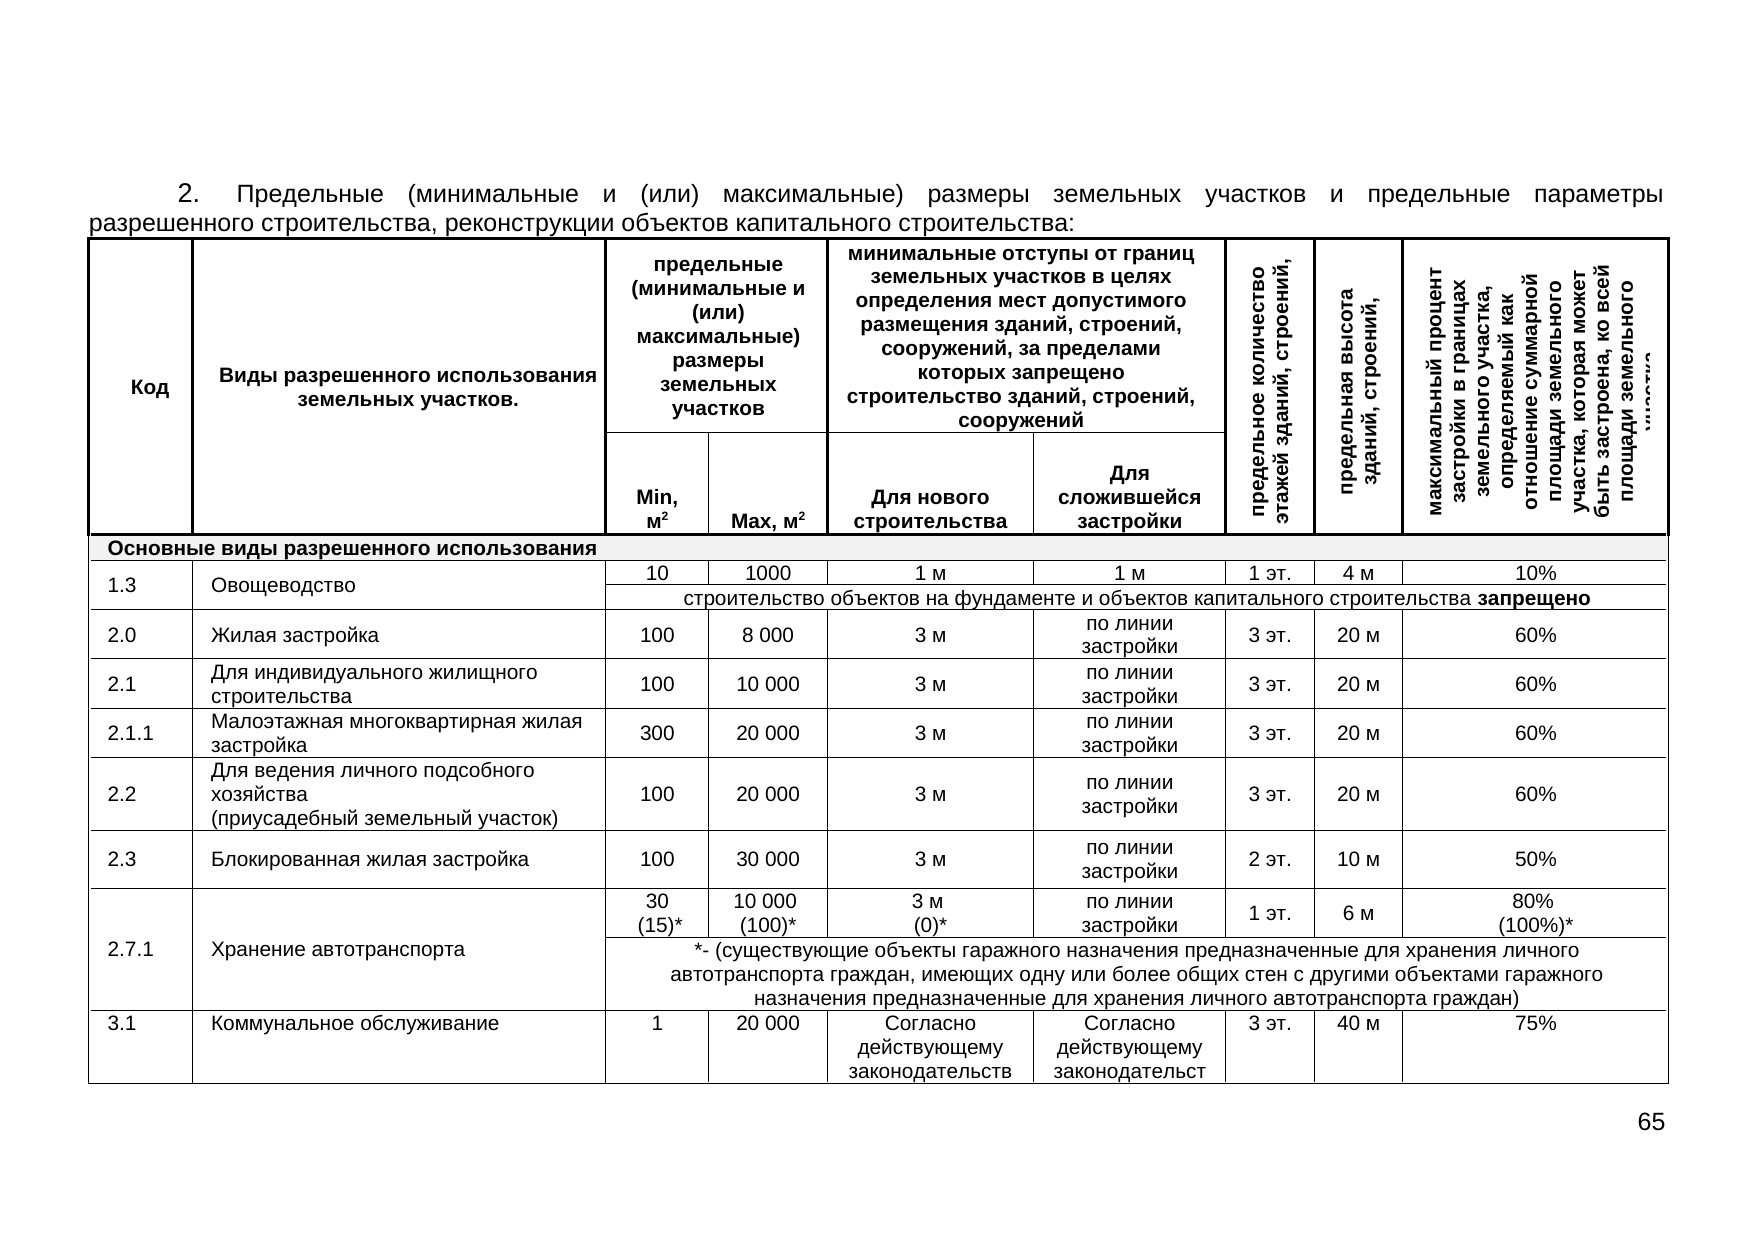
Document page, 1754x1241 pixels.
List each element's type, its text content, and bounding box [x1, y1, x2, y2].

table_cell по линии застройки [1034, 889, 1225, 937]
table_cell 3 эт. [1226, 659, 1314, 708]
table_cell 3 эт. [1226, 709, 1314, 757]
table_cell 20 м [1315, 610, 1402, 658]
table_cell 3 м [828, 709, 1033, 757]
table_cell 30 000 [709, 831, 827, 888]
table_cell 1 м [1034, 561, 1225, 584]
table_cell 40 м [1315, 1011, 1402, 1082]
table_cell по линии застройки [1034, 758, 1225, 830]
table_cell Согласно действующему законодательству на момент строительства объекта [828, 1011, 1033, 1082]
table_cell Коммунальное обслуживание [193, 1011, 605, 1082]
table_cell 3 м [828, 610, 1033, 658]
table_cell по линии застройки [1034, 709, 1225, 757]
table_cell 3 м (0)* [828, 889, 1033, 937]
table_cell 3 эт. [1226, 758, 1314, 830]
table_cell 300 [606, 709, 708, 757]
table_cell 10 [606, 561, 708, 584]
table_cell 20 000 [709, 758, 827, 830]
table_cell 20 м [1315, 758, 1402, 830]
table_cell Основные виды разрешенного использования [89, 533, 1668, 560]
table_cell 2.1 [89, 658, 192, 708]
table_cell 3 эт. [1226, 1011, 1314, 1082]
table_header предельная высота зданий, строений, сооружений [1316, 240, 1401, 533]
table_cell 20 м [1315, 709, 1402, 757]
table_cell 2 эт. [1226, 831, 1314, 888]
table_cell 60% [1403, 609, 1668, 658]
list Предельные (минимальные и (или) максимальные) размеры земельных участков и предельные параметры разрешенного строительства, реконструкции объектов капитального строительства: [89, 177, 1665, 237]
table_header максимальный процент застройки в границах земельного участка, определяемый как отношение суммарной площади земельного участка, которая может быть застроена, ко всей площади земельного участка [1404, 240, 1667, 533]
table_cell 4 м [1315, 561, 1402, 584]
table_cell 100 [606, 610, 708, 658]
table_cell *- (существующие объекты гаражного назначения предназначенные для хранения личного автотранспорта граждан, имеющих одну или более общих стен с другими объектами гаражного назначения предназначенные для хранения личного автотранспорта граждан) [606, 937, 1668, 1009]
table_cell 100 [606, 831, 708, 888]
table_cell 3 м [828, 659, 1033, 708]
table_cell 1 м [828, 561, 1033, 584]
table_cell 2.0 [89, 609, 192, 658]
table_cell 20 м [1315, 659, 1402, 708]
table_cell Овощеводство [193, 561, 605, 609]
table_cell Для нового строительства [829, 433, 1033, 533]
table_cell по линии застройки [1034, 831, 1225, 888]
table_cell 1.3 [89, 560, 192, 609]
table_header Код [90, 240, 191, 533]
table_cell 1000 [709, 561, 827, 584]
table_cell Малоэтажная многоквартирная жилая застройка [193, 709, 605, 757]
table_cell 2.1.1 [89, 708, 192, 757]
table_cell 60% [1403, 708, 1668, 757]
table_cell 50% [1403, 830, 1668, 888]
table_cell 3 м [828, 831, 1033, 888]
table_cell по линии застройки [1034, 659, 1225, 708]
table_cell 10% [1403, 560, 1668, 584]
table_cell Согласно действующему законодательству на момент строительства объекта [1034, 1011, 1225, 1082]
table_cell 3 эт. [1226, 610, 1314, 658]
table_cell строительство объектов на фундаменте и объектов капитального строительства запрещено [606, 584, 1668, 609]
table_cell 1 эт. [1226, 889, 1314, 937]
table_cell 1 эт. [1226, 561, 1314, 584]
table_cell 3 м [828, 758, 1033, 830]
table_cell 100 [606, 659, 708, 708]
table_cell 2.2 [89, 757, 192, 830]
table_cell Min, м2 [607, 433, 708, 533]
table_cell 3.1 [89, 1010, 192, 1082]
table_cell 60% [1403, 658, 1668, 708]
table_cell Для сложившейся застройки [1034, 433, 1224, 533]
table_header минимальные отступы от границ земельных участков в целях определения мест допустимого размещения зданий, строений, сооружений, за пределами которых запрещено строительство зданий, строений, сооружений [829, 240, 1224, 432]
table_cell 100 [606, 758, 708, 830]
table_cell 8 000 [709, 610, 827, 658]
table_cell Блокированная жилая застройка [193, 831, 605, 888]
table_cell 1 [606, 1011, 708, 1082]
table_header Виды разрешенного использования земельных участков. [194, 240, 604, 533]
table_cell Хранение автотранспорта [193, 889, 605, 1009]
table_cell 60% [1403, 757, 1668, 830]
table_cell 20 000 [709, 709, 827, 757]
table_cell 75% [1403, 1010, 1668, 1082]
table_cell Max, м2 [709, 433, 826, 533]
table_cell 2.3 [89, 830, 192, 888]
table_cell 2.7.1 [89, 888, 192, 1009]
table_cell по линии застройки [1034, 610, 1225, 658]
table_cell 30 (15)* [606, 889, 708, 937]
table_cell Для индивидуального жилищного строительства [193, 659, 605, 708]
table_cell 6 м [1315, 889, 1402, 937]
table_header предельные (минимальные и (или) максимальные) размеры земельных участков [607, 240, 826, 432]
table_cell 10 м [1315, 831, 1402, 888]
table_cell Для ведения личного подсобного хозяйства (приусадебный земельный участок) [193, 758, 605, 830]
table_header предельное количество этажей зданий, строений, сооружений, [1227, 240, 1313, 533]
table_cell 80% (100%)* [1403, 888, 1668, 937]
table_cell Жилая застройка [193, 610, 605, 658]
table_cell 10 000 [709, 659, 827, 708]
table_cell 10 000 (100)* [709, 889, 827, 937]
table_cell 20 000 [709, 1011, 827, 1082]
